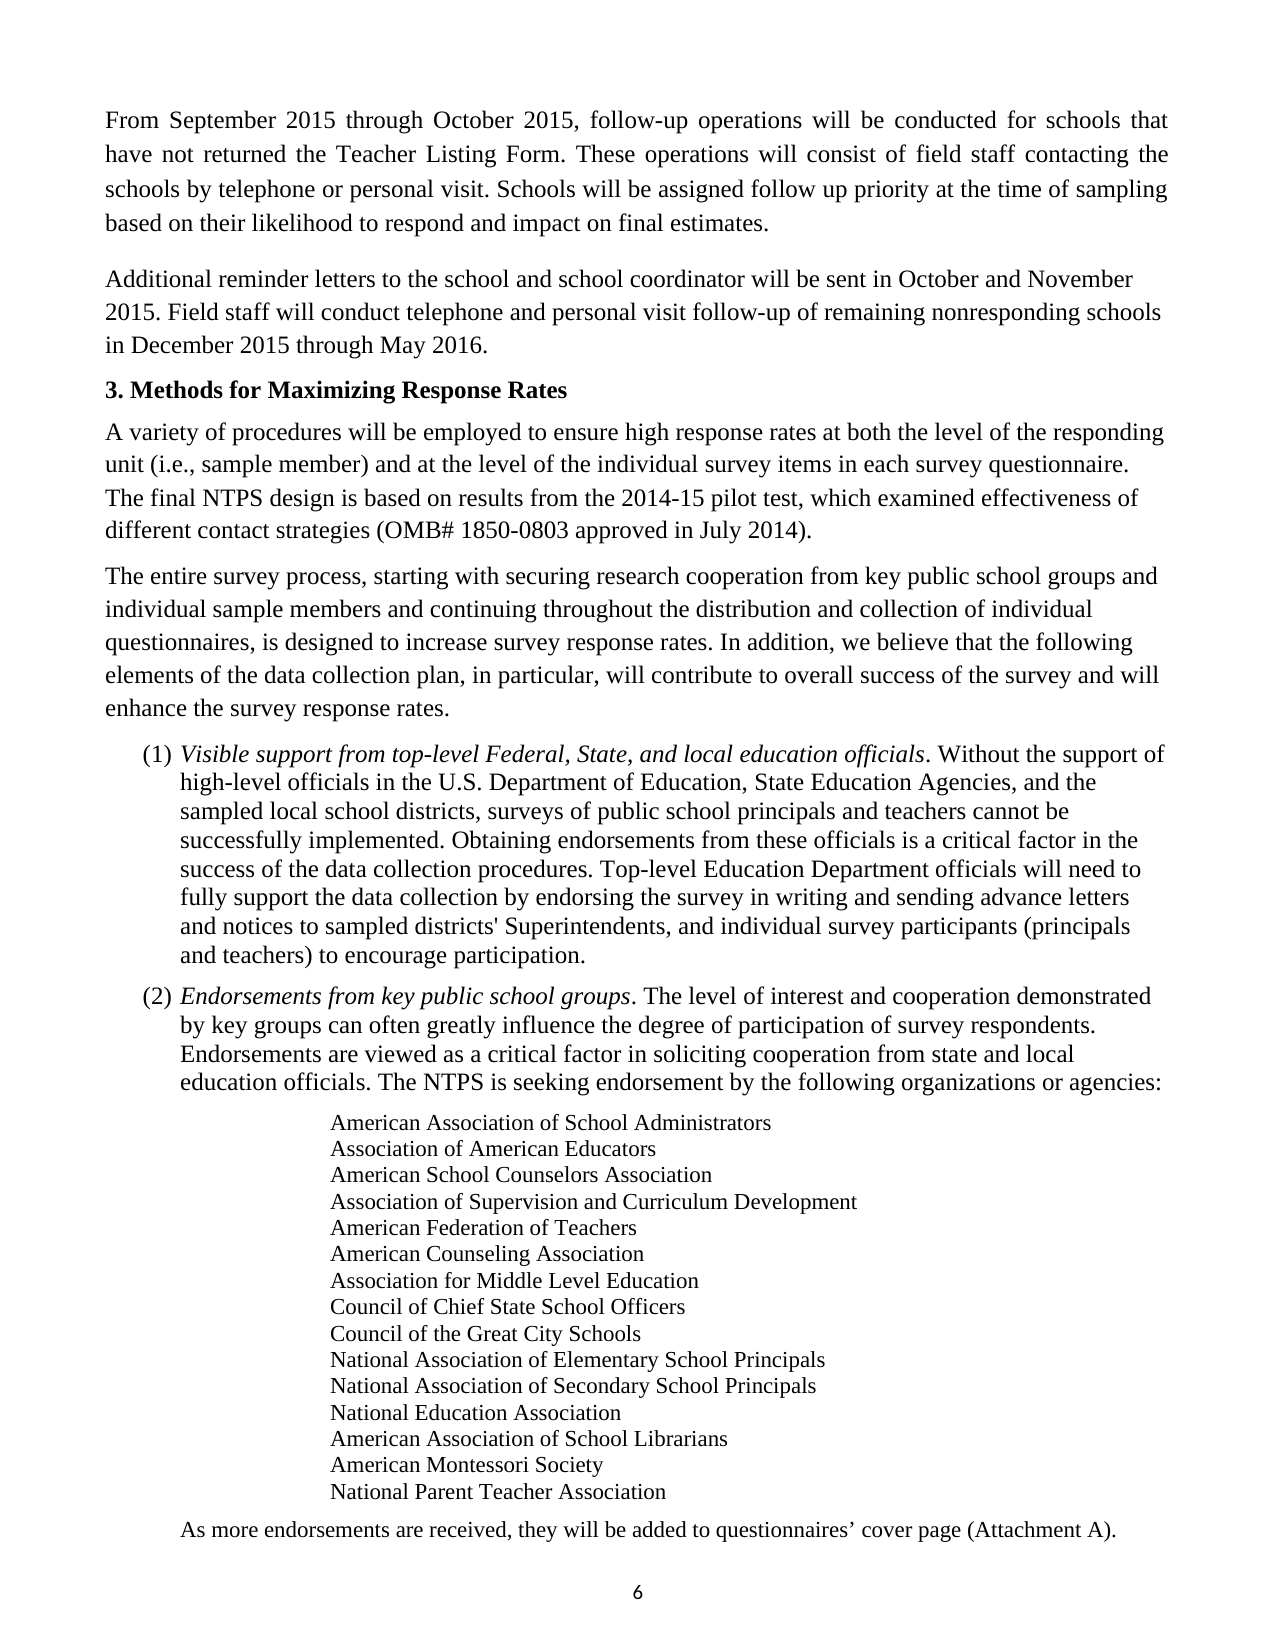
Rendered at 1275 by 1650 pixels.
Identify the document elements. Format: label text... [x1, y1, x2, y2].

list National Association of Secondary School Principals [330, 1372, 1170, 1399]
text A variety of procedures will be employed to ensure high response rates at both the level of the responding unit (i.e., sample member) and at the level of the individual survey items in each survey questionnaire. The final NTPS design is based on results from the 2014-15 pilot test, which examined effectiveness of different contact strategies (OMB# 1850-0803 approved in July 2014). [105, 417, 1170, 544]
list Association of Supervision and Curriculum Development [330, 1188, 1155, 1214]
list American Montessori Society [330, 1451, 1155, 1478]
text From September 2015 through October 2015, follow-up operations will be conducted for schools that have not returned the Teacher Listing Form. These operations will consist of field staff contacting the schools by telephone or personal visit. Schools will be assigned follow up priority at the time of sampling based on their likelihood to respond and impact on final estimates. [105, 105, 1170, 237]
list American Association of School Librarians [330, 1425, 1155, 1451]
list National Association of Elementary School Principals [330, 1346, 1155, 1372]
text As more endorsements are received, they will be added to questionnaires’ cover page (Attachment A). [180, 1517, 1155, 1543]
list Council of Chief State School Officers [330, 1293, 1155, 1319]
list American Federation of Teachers [330, 1214, 1155, 1241]
list American School Counselors Association [330, 1161, 1155, 1188]
list 3. Methods for Maximizing Response Rates [105, 375, 1170, 404]
text The entire survey process, starting with securing research cooperation from key public school groups and individual sample members and continuing throughout the distribution and collection of individual questionnaires, is designed to increase survey response rates. In addition, we believe that the following elements of the data collection plan, in particular, will contribute to overall success of the survey and will enhance the survey response rates. [105, 561, 1170, 722]
list Council of the Great City Schools [330, 1319, 1155, 1346]
list Association of American Educators [330, 1135, 1155, 1161]
list Visible support from top-level Federal, State, and local education officials. Without the support of high-level officials in the U.S. Department of Education, State Education Agencies, and the sampled local school districts, surveys of public school principals and teachers cannot be successfully implemented. Obtaining endorsements from these officials is a critical factor in the success of the data collection procedures. Top-level Education Department officials will need to fully support the data collection by endorsing the survey in writing and sending advance letters and notices to sampled districts' Superintendents, and individual survey participants (principals and teachers) to encourage participation. [142, 739, 1170, 969]
list American Association of School Administrators [330, 1109, 1155, 1135]
list Endorsements from key public school groups. The level of interest and cooperation demonstrated by key groups can often greatly influence the degree of participation of survey respondents. Endorsements are viewed as a critical factor in soliciting cooperation from state and local education officials. The NTPS is seeking endorsement by the following organizations or agencies: [142, 981, 1170, 1096]
list National Parent Teacher Association [330, 1478, 1155, 1504]
list National Education Association [330, 1399, 1155, 1425]
list American Counseling Association [330, 1241, 1155, 1267]
text Additional reminder letters to the school and school coordinator will be sent in October and November 2015. Field staff will conduct telephone and personal visit follow-up of remaining nonresponding schools in December 2015 through May 2016. [105, 264, 1170, 358]
list Association for Middle Level Education [330, 1267, 1155, 1293]
